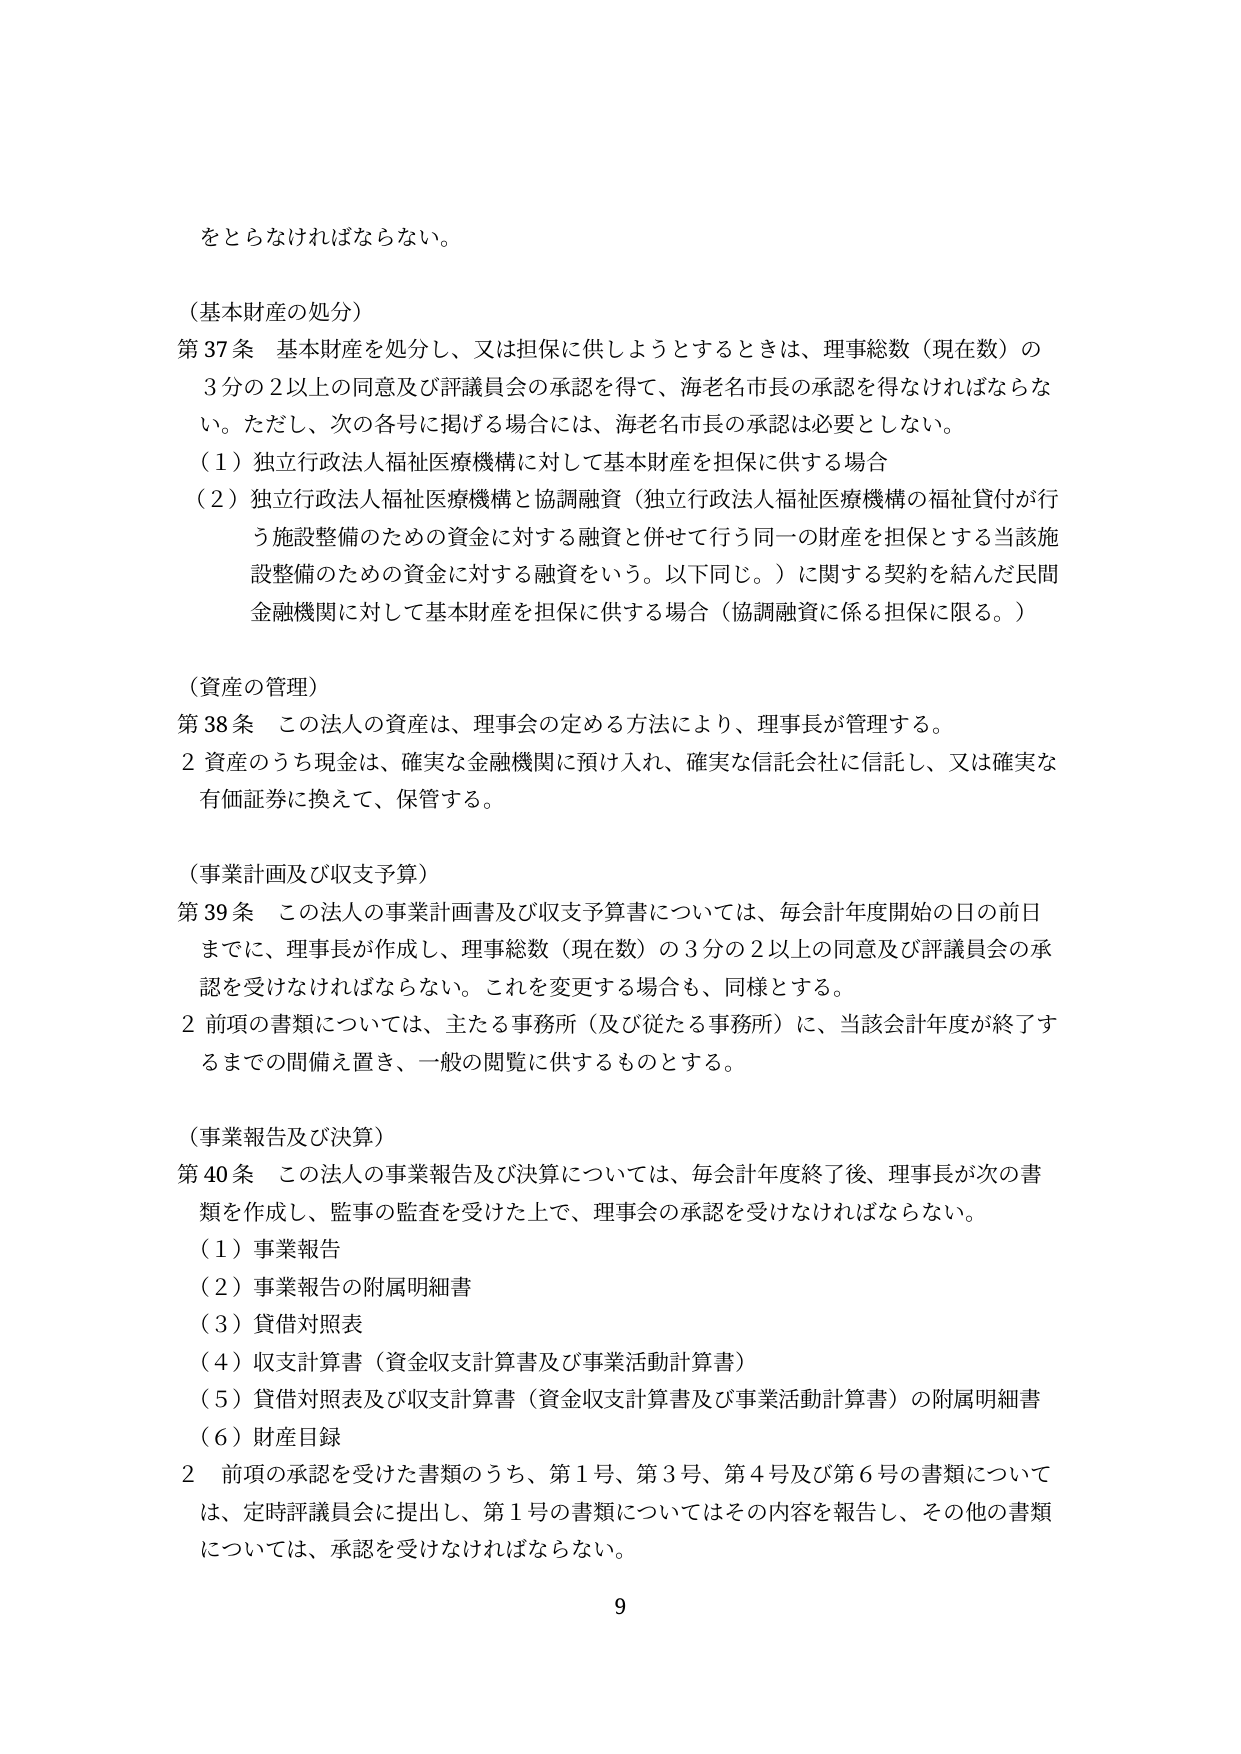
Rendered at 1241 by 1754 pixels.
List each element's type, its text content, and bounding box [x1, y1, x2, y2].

text 第40条 この法人の事業報告及び決算については、毎会計年度終了後、理事長が次の書類を作成し、監事の監査を受けた上で、理事会の承認を受けなければならない。 [177, 1154, 1063, 1229]
text （１）事業報告 [177, 1229, 1063, 1267]
text 第37条 基本財産を処分し、又は担保に供しようとするときは、理事総数（現在数）の３分の２以上の同意及び評議員会の承認を得て、海老名市長の承認を得なければならない。ただし、次の各号に掲げる場合には、海老名市長の承認は必要としない。 [177, 329, 1063, 442]
text （３）貸借対照表 [177, 1304, 1063, 1342]
text 第39条 この法人の事業計画書及び収支予算書については、毎会計年度開始の日の前日までに、理事長が作成し、理事総数（現在数）の３分の２以上の同意及び評議員会の承認を受けなければならない。これを変更する場合も、同様とする。 [177, 892, 1063, 1004]
text （事業計画及び収支予算） [177, 854, 1063, 892]
text ２ 資産のうち現金は、確実な金融機関に預け入れ、確実な信託会社に信託し、又は確実な有価証券に換えて、保管する。 [177, 742, 1063, 817]
text （基本財産の処分） [177, 292, 1063, 329]
text （２）独立行政法人福祉医療機構と協調融資（独立行政法人福祉医療機構の福祉貸付が行う施設整備のための資金に対する融資と併せて行う同一の財産を担保とする当該施設整備のための資金に対する融資をいう。以下同じ。）に関する契約を結んだ民間金融機関に対して基本財産を担保に供する場合（協調融資に係る担保に限る。） [184, 479, 1063, 629]
text （２）事業報告の附属明細書 [177, 1267, 1063, 1304]
text 第38条 この法人の資産は、理事会の定める方法により、理事長が管理する。 [177, 704, 1063, 742]
text （事業報告及び決算） [177, 1117, 1063, 1154]
text ２ 前項の承認を受けた書類のうち、第１号、第３号、第４号及び第６号の書類については、定時評議員会に提出し、第１号の書類についてはその内容を報告し、その他の書類については、承認を受けなければならない。 [177, 1454, 1063, 1567]
text （資産の管理） [177, 667, 1063, 704]
text ２ 前項の書類については、主たる事務所（及び従たる事務所）に、当該会計年度が終了するまでの間備え置き、一般の閲覧に供するものとする。 [177, 1004, 1063, 1079]
text （４）収支計算書（資金収支計算書及び事業活動計算書） [177, 1342, 1063, 1379]
text （１）独立行政法人福祉医療機構に対して基本財産を担保に供する場合 [177, 442, 1063, 479]
text （５）貸借対照表及び収支計算書（資金収支計算書及び事業活動計算書）の附属明細書 [177, 1379, 1063, 1417]
text （６）財産目録 [177, 1417, 1063, 1454]
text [177, 217, 1063, 254]
